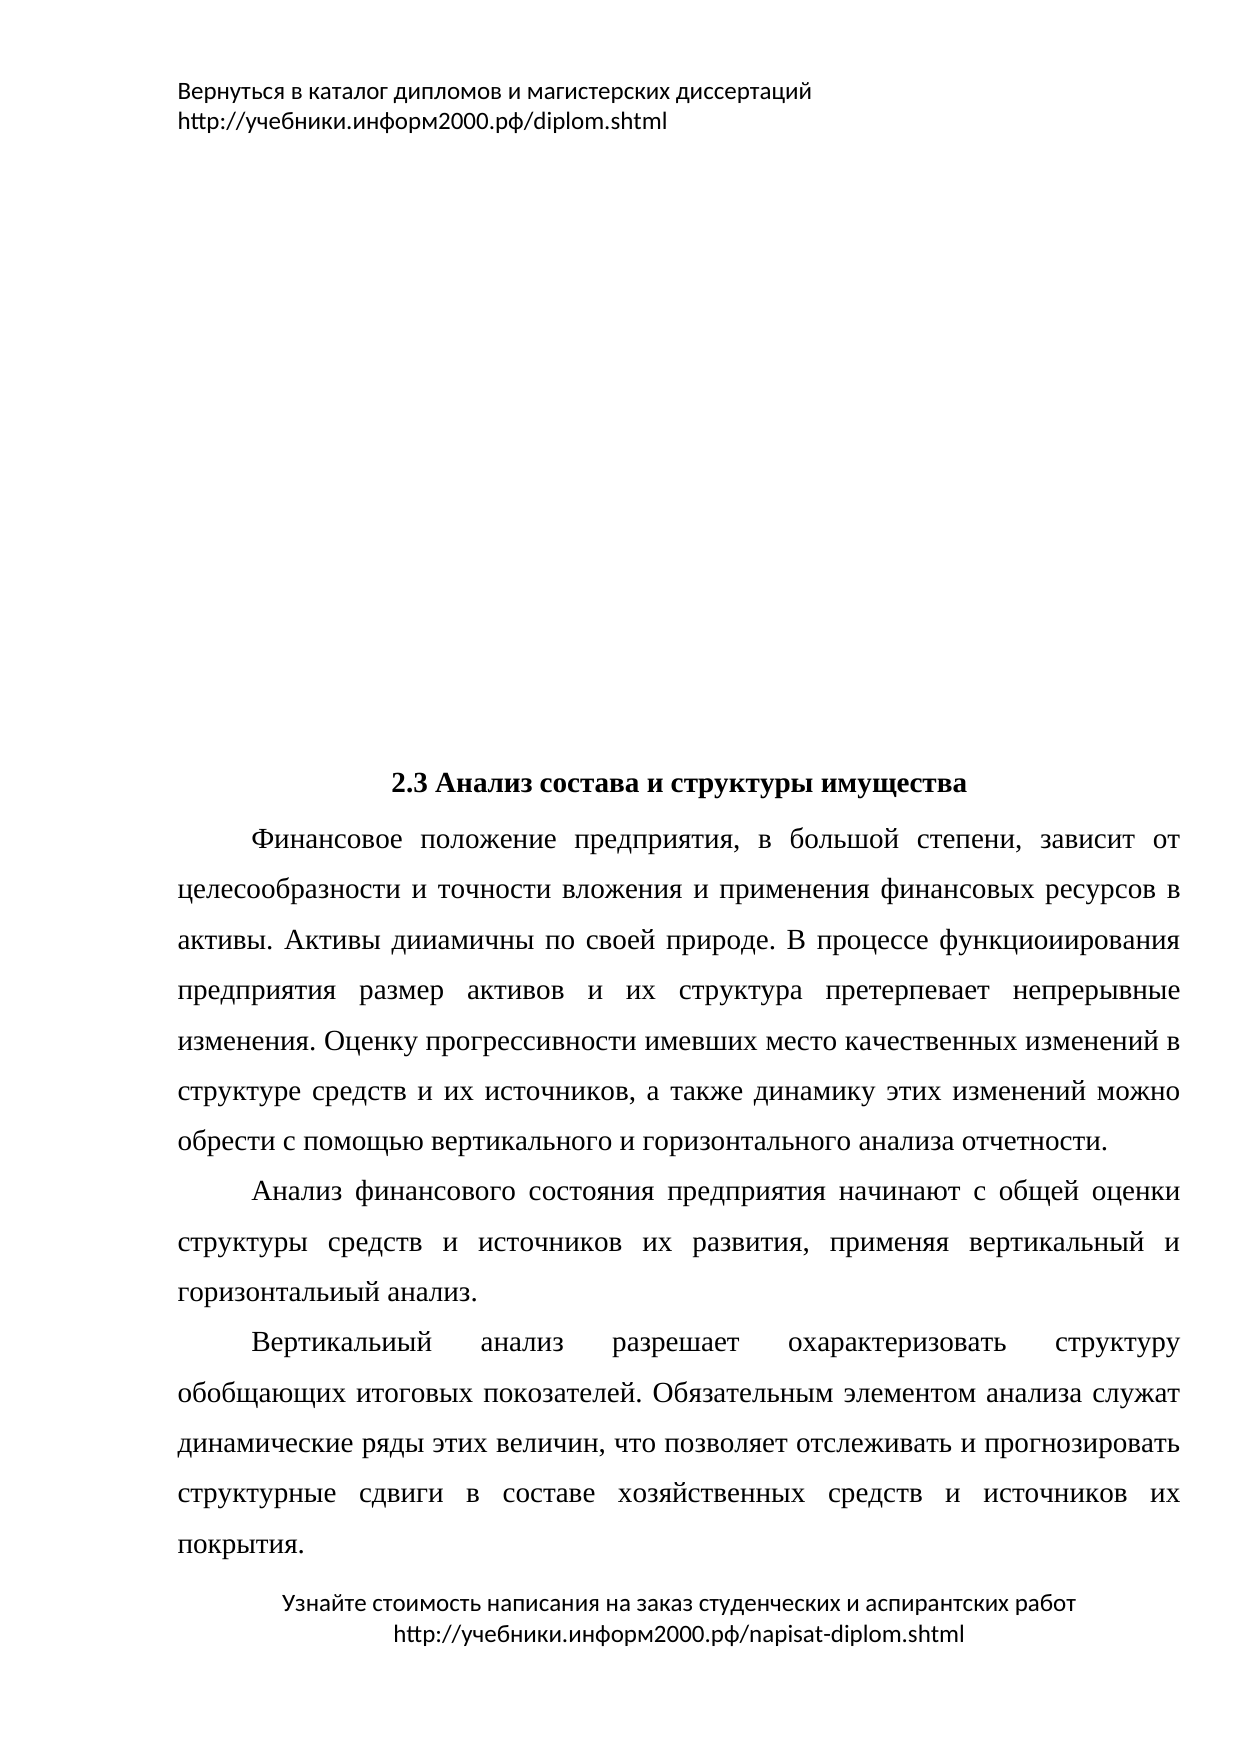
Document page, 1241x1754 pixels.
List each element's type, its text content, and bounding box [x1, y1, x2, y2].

text Анализ финансового состояния предприятия начинают с общей оценки структуры средств и источников их развития, применяя вертикальный и горизонтальиый анализ. [177, 1173, 1181, 1308]
text Финансовое положение предприятия, в большой степени, зависит от целесообразности и точности вложения и применения финансовых ресурсов в активы. Активы дииамичны по своей природе. В процессе функциоиирования предприятия размер активов и их структура претерпевает непрерывные изменения. Оценку прогрессивности имевших место качественных изменений в структуре средств и их источников, а также динамику этих изменений можно обрести с помощью вертикального и горизонтального анализа отчетности. [177, 821, 1181, 1157]
text Вертикальиый анализ разрешает охарактеризовать структуру обобщающих итоговых покозателей. Обязательным элементом анализа служат динамические ряды этих величин, что позволяет отслеживать и прогнозировать структурные сдвиги в составе хозяйственных средств и источников их покрытия. [177, 1324, 1181, 1559]
subtitle 2.3 Анализ состава и структуры имущества [177, 765, 1181, 798]
